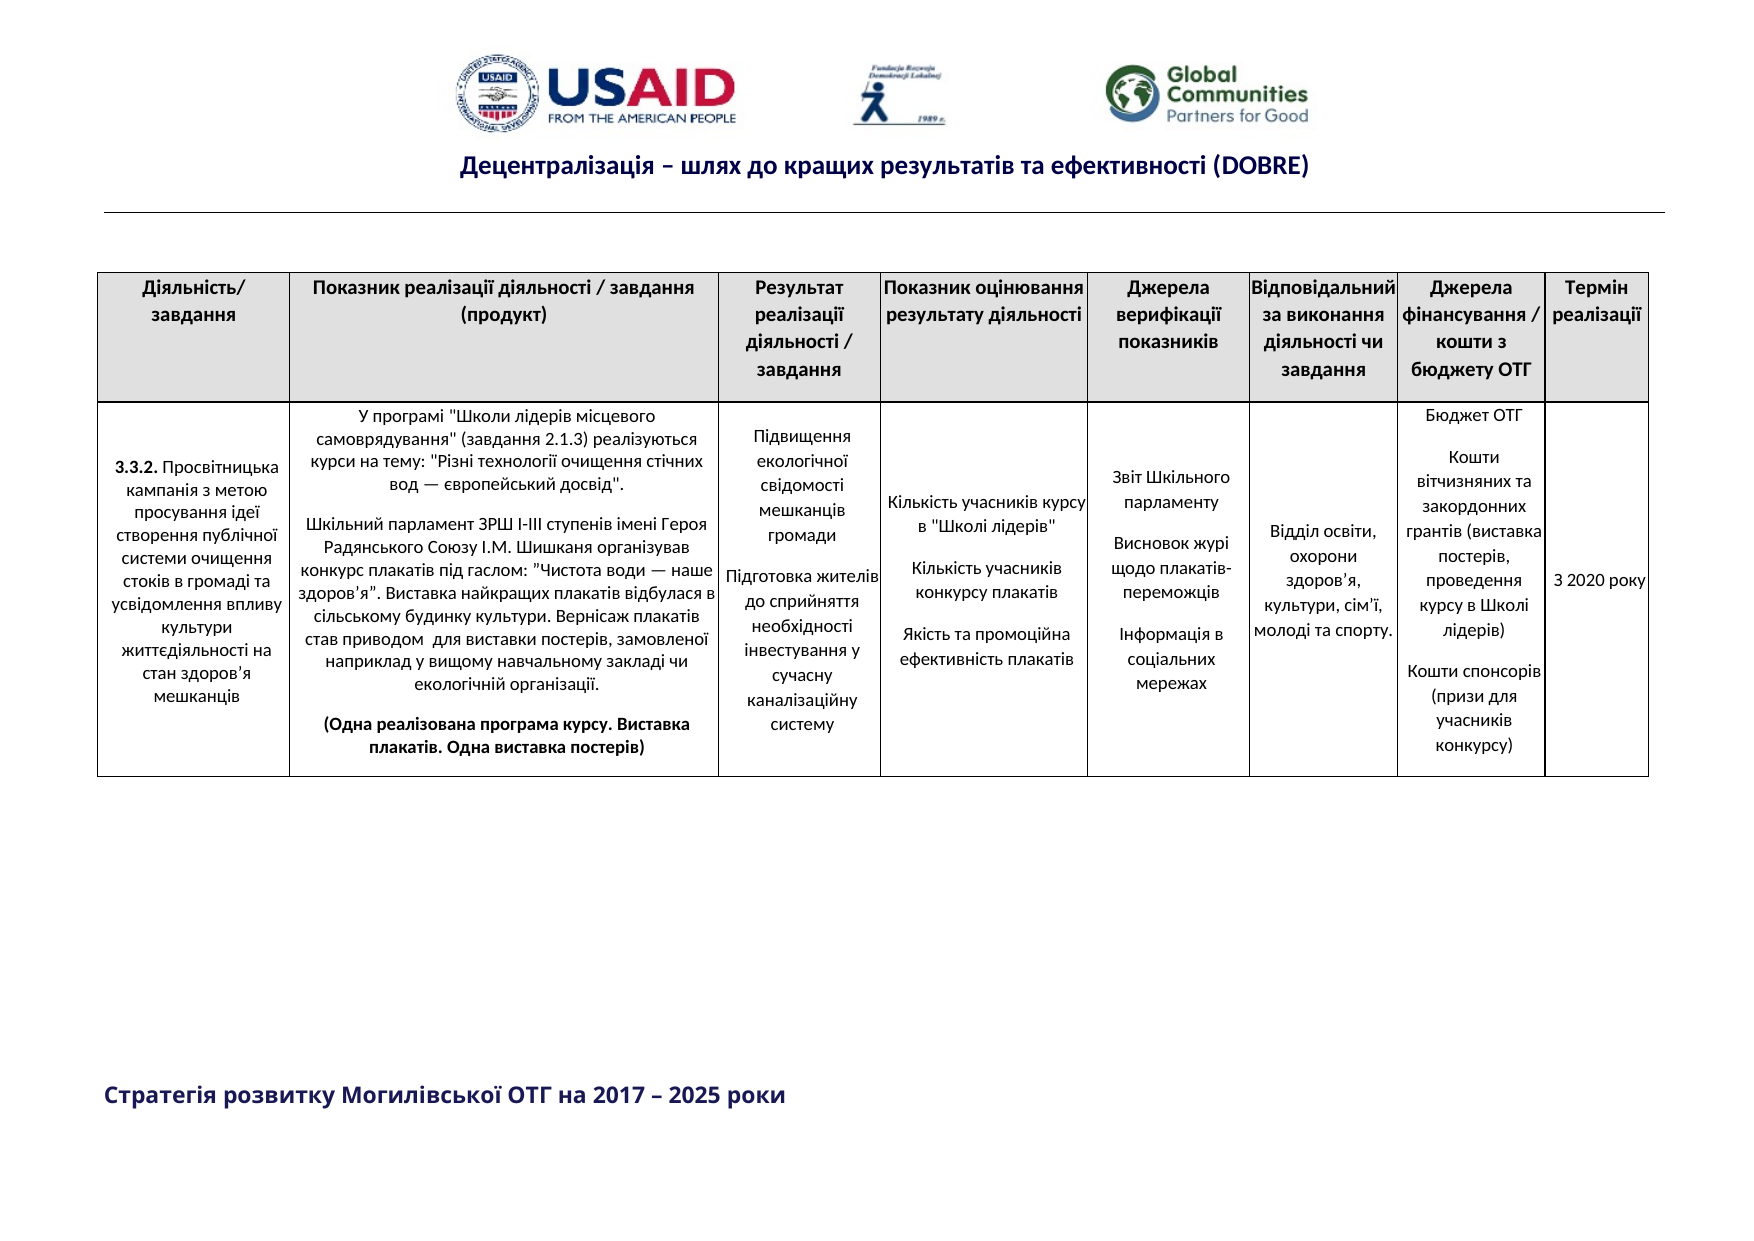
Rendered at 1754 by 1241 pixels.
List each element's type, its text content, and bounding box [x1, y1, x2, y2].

table_cell З 2020 року [1546, 403, 1648, 776]
table_header Показник реалізації діяльності / завдання (продукт) [290, 273, 718, 401]
table_cell У програмі "Школи лідерів місцевого самоврядування" (завдання 2.1.3) реалізуються курси на тему: "Різні технології очищення стічних вод — європейський досвід". Шкільний парламент ЗРШ І-ІІІ ступенів імені Героя Радянського Союзу І.М. Шишканя організував конкурс плакатів під гаслом: ”Чистота води — наше здоров’я”. Виставка найкращих плакатів відбулася в сільському будинку культури. Вернісаж плакатів став приводом для виставки постерів, замовленої наприклад у вищому навчальному закладі чи екологічній організації. (Одна реалізована програма курсу. Виставка плакатів. Одна виставка постерів) [290, 403, 718, 776]
table_cell 3.3.2. Просвітницька кампанія з метою просування ідеї створення публічної системи очищення стоків в громаді та усвідомлення впливу культури життєдіяльності на стан здоров’я мешканців [98, 403, 289, 776]
table_cell Підвищення екологічної свідомості мешканців громади Підготовка жителів до сприйняття необхідності інвестування у сучасну каналізаційну систему [719, 403, 880, 776]
table_cell Кількість учасників курсу в "Школі лідерів" Кількість учасників конкурсу плакатів Якість та промоційна ефективність плакатів [881, 403, 1087, 776]
table_header Показник оцінювання результату діяльності [881, 273, 1087, 401]
table_cell Відділ освіти, охорони здоров’я, культури, сім’ї, молоді та спорту. [1250, 403, 1397, 776]
table_header Діяльність/ завдання [98, 273, 289, 401]
table_cell Звіт Шкільного парламенту Висновок журі щодо плакатів-переможців Інформація в соціальних мережах [1088, 403, 1249, 776]
table_cell Бюджет ОТГ Кошти вітчизняних та закордонних грантів (виставка постерів, проведення курсу в Школі лідерів) Кошти спонсорів (призи для учасників конкурсу) [1398, 403, 1544, 776]
table_header Джерела верифікації показників [1088, 273, 1249, 401]
table_header Результат реалізації діяльності / завдання [719, 273, 880, 401]
picture [438, 44, 1331, 149]
table_header Джерела фінансування / кошти з бюджету ОТГ [1398, 273, 1544, 401]
table_header Відповідальний за виконання діяльності чи завдання [1250, 273, 1397, 401]
table_header Термін реалізації [1546, 273, 1648, 401]
